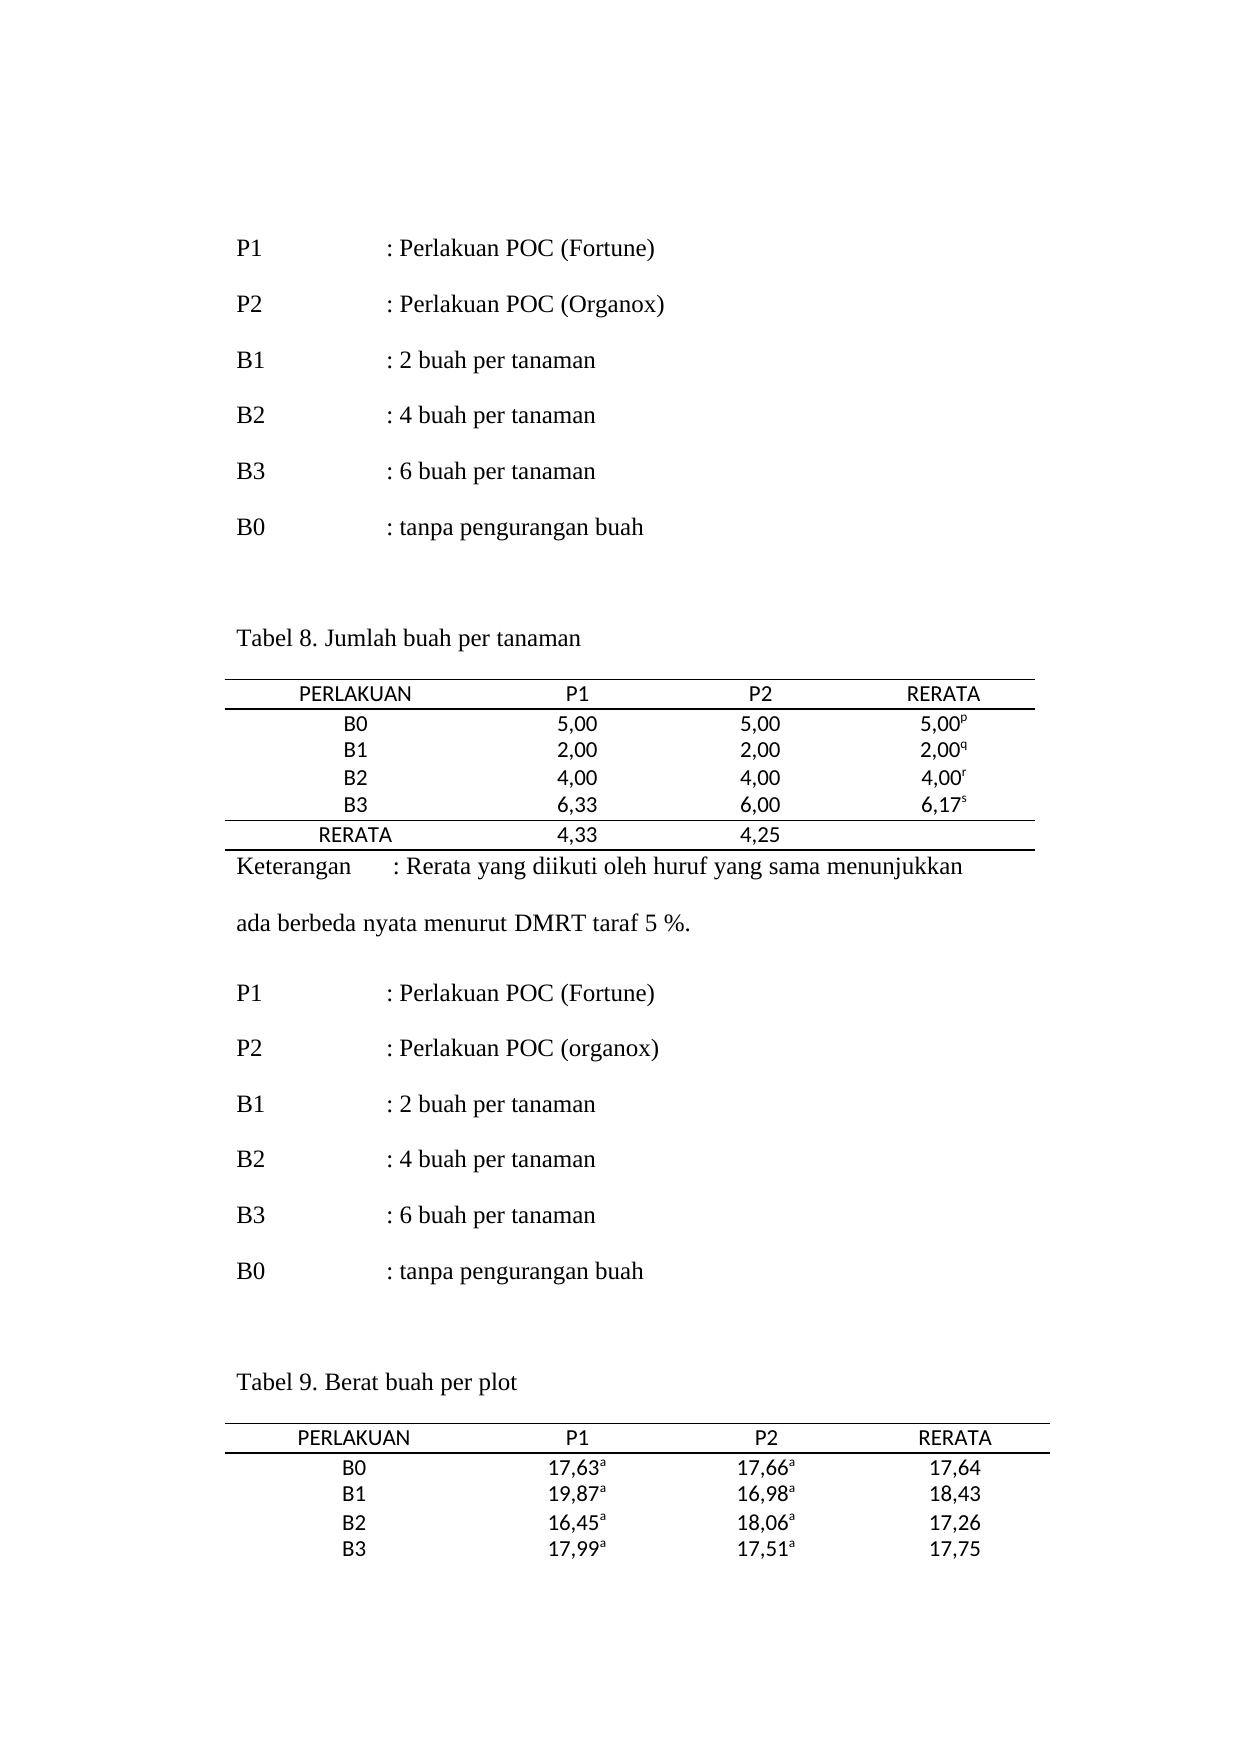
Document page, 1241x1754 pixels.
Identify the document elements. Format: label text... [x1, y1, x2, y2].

table_cell [844, 821, 1035, 849]
text P1 : Perlakuan POC (Fortune) [236, 233, 1076, 262]
text B0 : tanpa pengurangan buah [236, 512, 1076, 541]
table_cell B3 [225, 793, 484, 819]
table_cell 5,00p [844, 710, 1035, 737]
text P2 : Perlakuan POC (organox) [236, 1033, 1076, 1062]
text B1 : 2 buah per tanaman [236, 1089, 1076, 1117]
table_cell 17,51a [671, 1537, 856, 1563]
table_cell 16,45a [479, 1509, 671, 1537]
table_header RERATA [856, 1424, 1050, 1452]
text B2 : 4 buah per tanaman [236, 1144, 1076, 1173]
table_cell 17,63a [479, 1454, 671, 1481]
table_cell 4,25 [669, 821, 843, 849]
text B3 : 6 buah per tanaman [236, 1200, 1076, 1228]
table_header P1 [479, 1424, 671, 1452]
table_cell B3 [225, 1537, 479, 1563]
table_cell 4,33 [485, 821, 669, 849]
table_header PERLAKUAN [225, 1424, 479, 1452]
table_cell 2,00 [669, 737, 843, 765]
table_header P1 [485, 680, 669, 708]
table_cell 18,43 [856, 1481, 1050, 1509]
table_cell 4,00 [669, 765, 843, 793]
table_header P2 [669, 680, 843, 708]
table_cell B1 [225, 1481, 479, 1509]
table_cell B1 [225, 737, 484, 765]
table_cell 4,00r [844, 765, 1035, 793]
table_cell 16,98a [671, 1481, 856, 1509]
text Keterangan : Rerata yang diikuti oleh huruf yang sama menunjukkan ada berbeda nyata menurut DMRT taraf 5 %. [236, 851, 1002, 937]
text P2 : Perlakuan POC (Organox) [236, 289, 1076, 318]
table_cell 6,33 [485, 793, 669, 819]
text B2 : 4 buah per tanaman [236, 400, 1076, 429]
table_cell B0 [225, 710, 484, 737]
table_cell 17,26 [856, 1509, 1050, 1537]
table_cell 17,75 [856, 1537, 1050, 1563]
table_header RERATA [844, 680, 1035, 708]
table_cell RERATA [225, 821, 484, 849]
table_cell 6,17s [844, 793, 1035, 819]
text P1 : Perlakuan POC (Fortune) [236, 978, 1076, 1006]
text B3 : 6 buah per tanaman [236, 456, 1076, 485]
table_cell 17,64 [856, 1454, 1050, 1481]
table_cell 17,99a [479, 1537, 671, 1563]
text Tabel 9. Berat buah per plot [236, 1367, 1076, 1396]
table_cell B2 [225, 1509, 479, 1537]
text B0 : tanpa pengurangan buah [236, 1256, 1076, 1284]
table_header PERLAKUAN [225, 680, 484, 708]
table_cell B2 [225, 765, 484, 793]
text B1 : 2 buah per tanaman [236, 345, 1076, 374]
table_cell 18,06a [671, 1509, 856, 1537]
table_cell 4,00 [485, 765, 669, 793]
table_cell 2,00q [844, 737, 1035, 765]
table_header P2 [671, 1424, 856, 1452]
text Tabel 8. Jumlah buah per tanaman [236, 623, 1076, 652]
table_cell 5,00 [485, 710, 669, 737]
table_cell 2,00 [485, 737, 669, 765]
table_cell B0 [225, 1454, 479, 1481]
table_cell 5,00 [669, 710, 843, 737]
table_cell 17,66a [671, 1454, 856, 1481]
table_cell 6,00 [669, 793, 843, 819]
table_cell 19,87a [479, 1481, 671, 1509]
